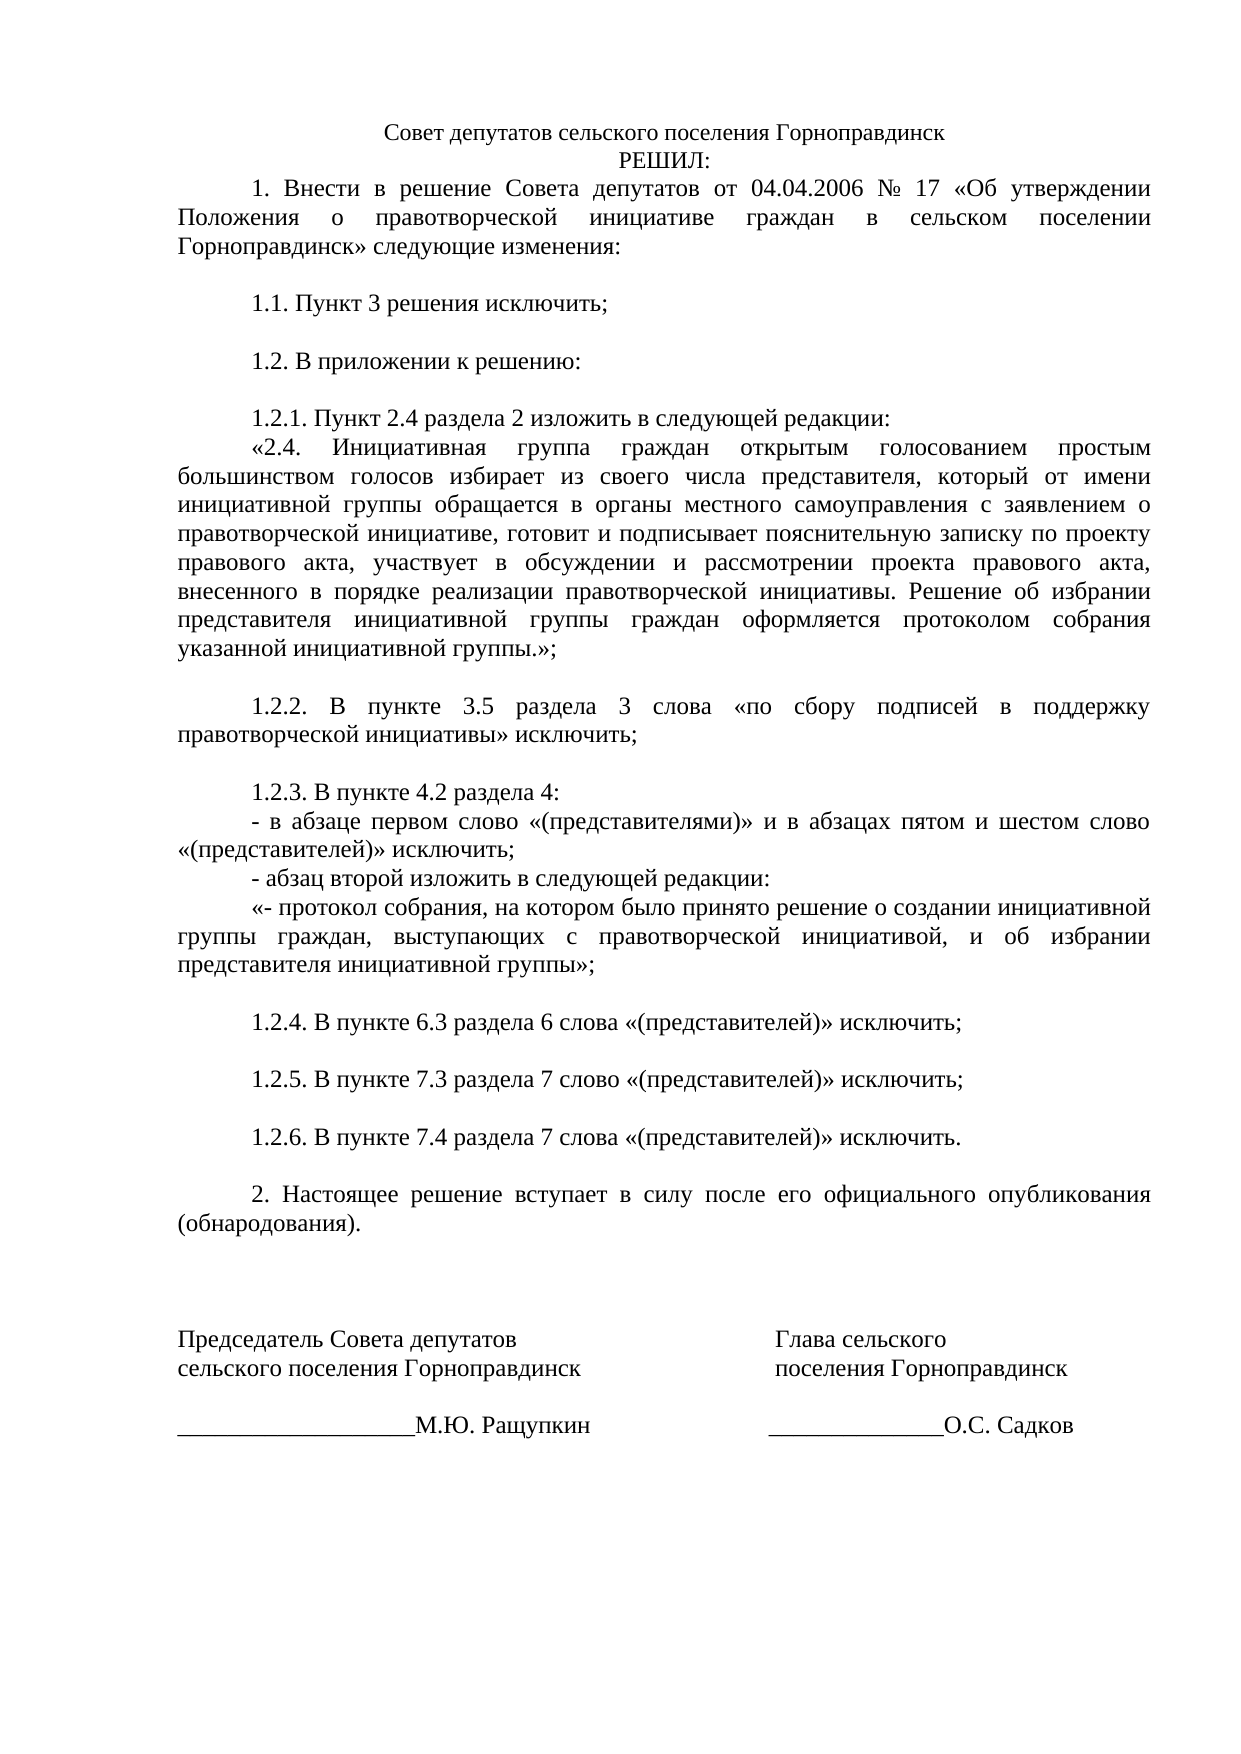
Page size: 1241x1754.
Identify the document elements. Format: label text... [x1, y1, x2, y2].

text 2. Настоящее решение вступает в силу после его официального опубликования (обнародования). [177, 1179, 1152, 1237]
text ___________________М.Ю. Ращупкин ______________О.С. Садков [177, 1410, 1152, 1439]
text 1.2.4. В пункте 6.3 раздела 6 слова «(представителей)» исключить; [177, 1007, 1152, 1036]
text 1.1. Пункт 3 решения исключить; [177, 288, 1152, 317]
text Председатель Совета депутатов Глава сельского [177, 1324, 1152, 1353]
text Совет депутатов сельского поселения Горноправдинск [177, 118, 1152, 146]
text 1. Внести в решение Совета депутатов от 04.04.2006 № 17 «Об утверждении Положения о правотворческой инициативе граждан в сельском поселении Горноправдинск» следующие изменения: [177, 173, 1152, 259]
text «- протокол собрания, на котором было принято решение о создании инициативной группы граждан, выступающих с правотворческой инициативой, и об избрании представителя инициативной группы»; [177, 892, 1152, 978]
text 1.2. В приложении к решению: [177, 346, 1152, 374]
text 1.2.5. В пункте 7.3 раздела 7 слово «(представителей)» исключить; [177, 1064, 1152, 1093]
text - в абзаце первом слово «(представителями)» и в абзацах пятом и шестом слово «(представителей)» исключить; [177, 806, 1152, 863]
text «2.4. Инициативная группа граждан открытым голосованием простым большинством голосов избирает из своего числа представителя, который от имени инициативной группы обращается в органы местного самоуправления с заявлением о правотворческой инициативе, готовит и подписывает пояснительную записку по проекту правового акта, участвует в обсуждении и рассмотрении проекта правового акта, внесенного в порядке реализации правотворческой инициативы. Решение об избрании представителя инициативной группы граждан оформляется протоколом собрания указанной инициативной группы.»; [177, 432, 1152, 662]
text - абзац второй изложить в следующей редакции: [177, 863, 1152, 892]
text РЕШИЛ: [177, 146, 1152, 173]
text 1.2.3. В пункте 4.2 раздела 4: [177, 777, 1152, 806]
text 1.2.2. В пункте 3.5 раздела 3 слова «по сбору подписей в поддержку правотворческой инициативы» исключить; [177, 691, 1152, 748]
text 1.2.6. В пункте 7.4 раздела 7 слова «(представителей)» исключить. [177, 1122, 1152, 1151]
text 1.2.1. Пункт 2.4 раздела 2 изложить в следующей редакции: [177, 403, 1152, 432]
text сельского поселения Горноправдинск поселения Горноправдинск [177, 1353, 1152, 1382]
